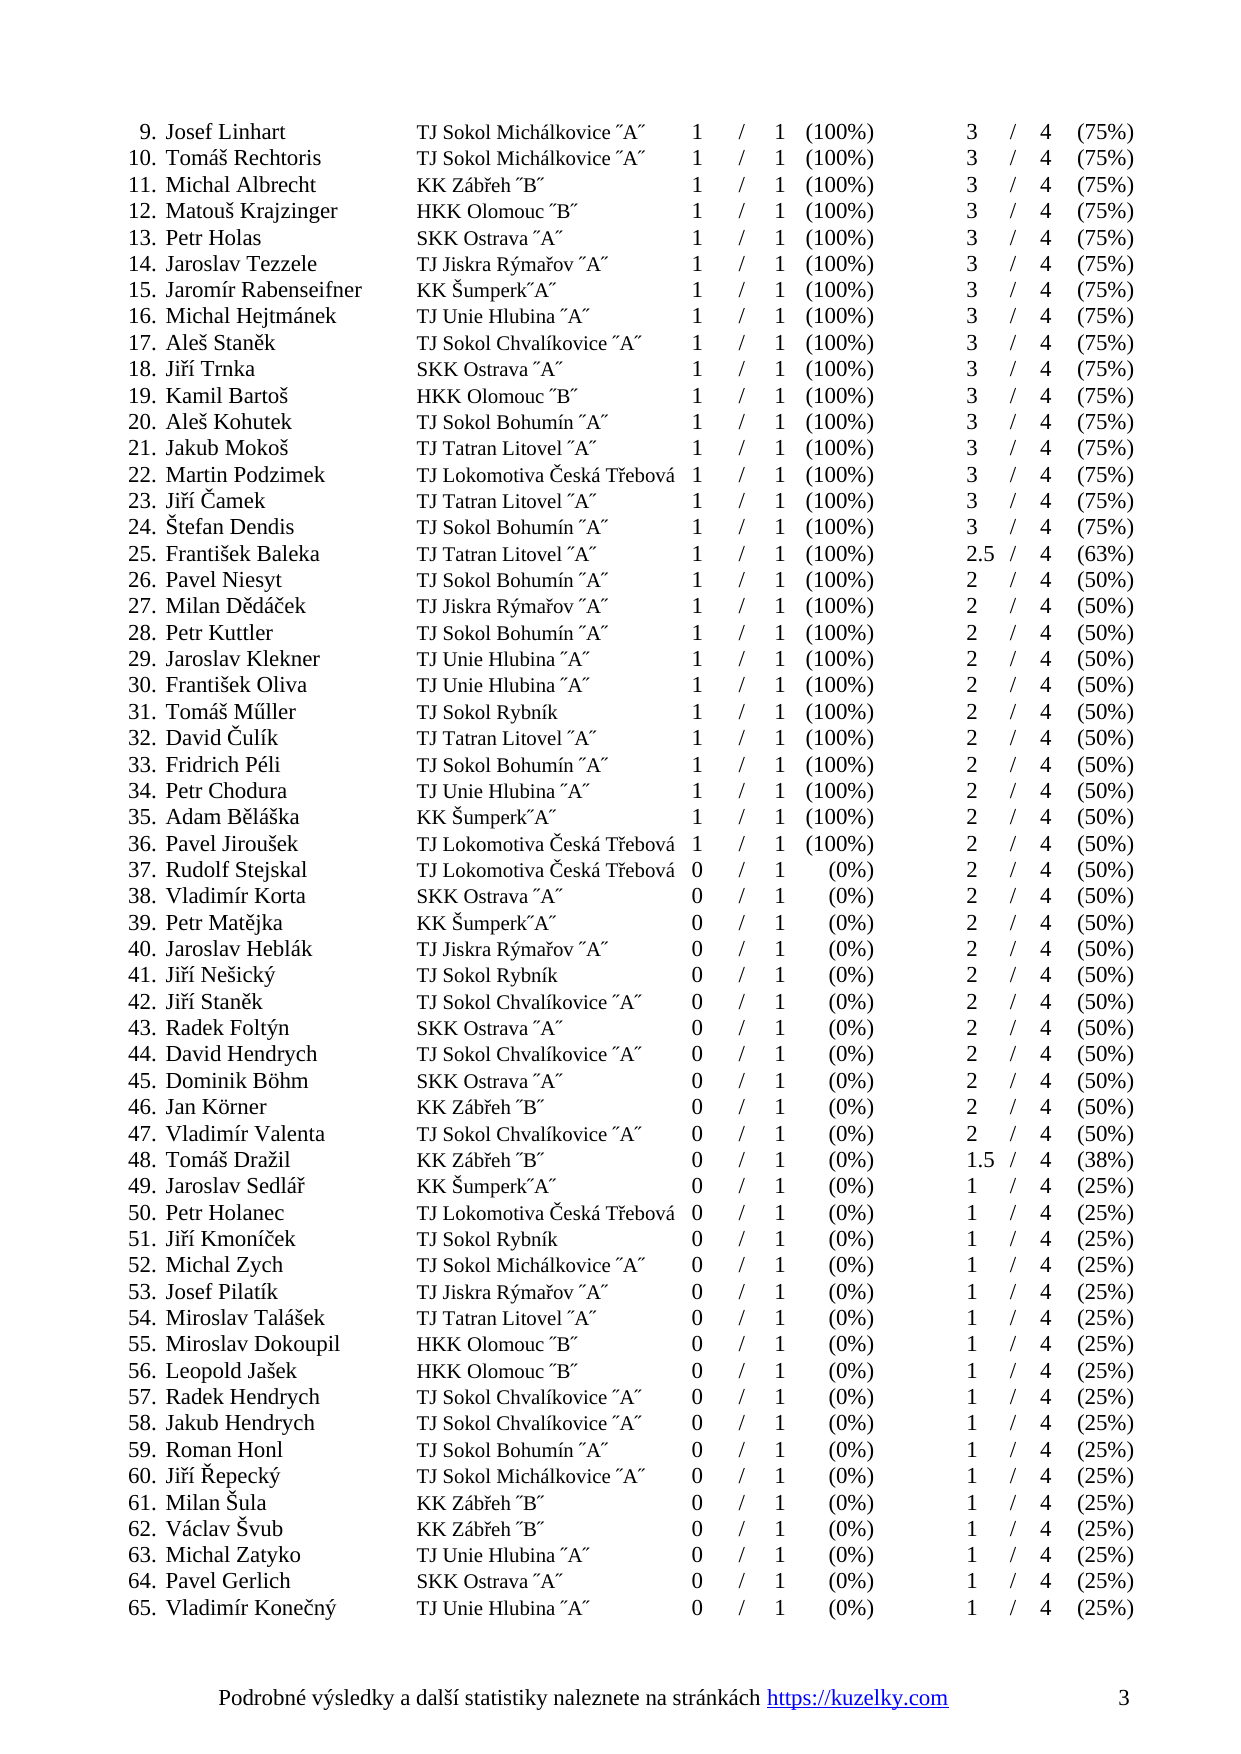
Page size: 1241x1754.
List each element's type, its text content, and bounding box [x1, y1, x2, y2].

text 60. Jiří Řepecký TJ Sokol Michálkovice ˝A˝ 0 / 1 (0%) 1 / 4 (25%) [106, 1462, 1134, 1488]
text 53. Josef Pilatík TJ Jiskra Rýmařov ˝A˝ 0 / 1 (0%) 1 / 4 (25%) [106, 1278, 1134, 1304]
text 33. Fridrich Péli TJ Sokol Bohumín ˝A˝ 1 / 1 (100%) 2 / 4 (50%) [106, 751, 1134, 777]
text 11. Michal Albrecht KK Zábřeh ˝B˝ 1 / 1 (100%) 3 / 4 (75%) [106, 171, 1134, 197]
text 50. Petr Holanec TJ Lokomotiva Česká Třebová 0 / 1 (0%) 1 / 4 (25%) [106, 1199, 1134, 1225]
text 20. Aleš Kohutek TJ Sokol Bohumín ˝A˝ 1 / 1 (100%) 3 / 4 (75%) [106, 408, 1134, 434]
text 55. Miroslav Dokoupil HKK Olomouc ˝B˝ 0 / 1 (0%) 1 / 4 (25%) [106, 1330, 1134, 1357]
text 34. Petr Chodura TJ Unie Hlubina ˝A˝ 1 / 1 (100%) 2 / 4 (50%) [106, 777, 1134, 803]
text 44. David Hendrych TJ Sokol Chvalíkovice ˝A˝ 0 / 1 (0%) 2 / 4 (50%) [106, 1041, 1134, 1067]
text 41. Jiří Nešický TJ Sokol Rybník 0 / 1 (0%) 2 / 4 (50%) [106, 961, 1134, 988]
text 47. Vladimír Valenta TJ Sokol Chvalíkovice ˝A˝ 0 / 1 (0%) 2 / 4 (50%) [106, 1119, 1134, 1146]
text 45. Dominik Böhm SKK Ostrava ˝A˝ 0 / 1 (0%) 2 / 4 (50%) [106, 1067, 1134, 1093]
text 63. Michal Zatyko TJ Unie Hlubina ˝A˝ 0 / 1 (0%) 1 / 4 (25%) [106, 1541, 1134, 1568]
text 29. Jaroslav Klekner TJ Unie Hlubina ˝A˝ 1 / 1 (100%) 2 / 4 (50%) [106, 645, 1134, 672]
text 31. Tomáš Műller TJ Sokol Rybník 1 / 1 (100%) 2 / 4 (50%) [106, 698, 1134, 724]
text 23. Jiří Čamek TJ Tatran Litovel ˝A˝ 1 / 1 (100%) 3 / 4 (75%) [106, 487, 1134, 513]
text 17. Aleš Staněk TJ Sokol Chvalíkovice ˝A˝ 1 / 1 (100%) 3 / 4 (75%) [106, 329, 1134, 355]
text 43. Radek Foltýn SKK Ostrava ˝A˝ 0 / 1 (0%) 2 / 4 (50%) [106, 1014, 1134, 1041]
text 56. Leopold Jašek HKK Olomouc ˝B˝ 0 / 1 (0%) 1 / 4 (25%) [106, 1357, 1134, 1383]
text 38. Vladimír Korta SKK Ostrava ˝A˝ 0 / 1 (0%) 2 / 4 (50%) [106, 882, 1134, 909]
text 22. Martin Podzimek TJ Lokomotiva Česká Třebová 1 / 1 (100%) 3 / 4 (75%) [106, 461, 1134, 487]
text 21. Jakub Mokoš TJ Tatran Litovel ˝A˝ 1 / 1 (100%) 3 / 4 (75%) [106, 434, 1134, 461]
text 19. Kamil Bartoš HKK Olomouc ˝B˝ 1 / 1 (100%) 3 / 4 (75%) [106, 382, 1134, 408]
text 14. Jaroslav Tezzele TJ Jiskra Rýmařov ˝A˝ 1 / 1 (100%) 3 / 4 (75%) [106, 250, 1134, 276]
text 49. Jaroslav Sedlář KK Šumperk˝A˝ 0 / 1 (0%) 1 / 4 (25%) [106, 1172, 1134, 1199]
text 28. Petr Kuttler TJ Sokol Bohumín ˝A˝ 1 / 1 (100%) 2 / 4 (50%) [106, 619, 1134, 645]
text 37. Rudolf Stejskal TJ Lokomotiva Česká Třebová 0 / 1 (0%) 2 / 4 (50%) [106, 856, 1134, 882]
text 40. Jaroslav Heblák TJ Jiskra Rýmařov ˝A˝ 0 / 1 (0%) 2 / 4 (50%) [106, 935, 1134, 961]
text 24. Štefan Dendis TJ Sokol Bohumín ˝A˝ 1 / 1 (100%) 3 / 4 (75%) [106, 513, 1134, 540]
text 52. Michal Zych TJ Sokol Michálkovice ˝A˝ 0 / 1 (0%) 1 / 4 (25%) [106, 1251, 1134, 1278]
text 65. Vladimír Konečný TJ Unie Hlubina ˝A˝ 0 / 1 (0%) 1 / 4 (25%) [106, 1594, 1134, 1620]
text 54. Miroslav Talášek TJ Tatran Litovel ˝A˝ 0 / 1 (0%) 1 / 4 (25%) [106, 1304, 1134, 1330]
text 16. Michal Hejtmánek TJ Unie Hlubina ˝A˝ 1 / 1 (100%) 3 / 4 (75%) [106, 303, 1134, 329]
text 57. Radek Hendrych TJ Sokol Chvalíkovice ˝A˝ 0 / 1 (0%) 1 / 4 (25%) [106, 1383, 1134, 1409]
text 18. Jiří Trnka SKK Ostrava ˝A˝ 1 / 1 (100%) 3 / 4 (75%) [106, 355, 1134, 382]
text 26. Pavel Niesyt TJ Sokol Bohumín ˝A˝ 1 / 1 (100%) 2 / 4 (50%) [106, 566, 1134, 592]
text 25. František Baleka TJ Tatran Litovel ˝A˝ 1 / 1 (100%) 2.5 / 4 (63%) [106, 540, 1134, 566]
text 12. Matouš Krajzinger HKK Olomouc ˝B˝ 1 / 1 (100%) 3 / 4 (75%) [106, 197, 1134, 223]
text 27. Milan Dědáček TJ Jiskra Rýmařov ˝A˝ 1 / 1 (100%) 2 / 4 (50%) [106, 592, 1134, 619]
text 35. Adam Běláška KK Šumperk˝A˝ 1 / 1 (100%) 2 / 4 (50%) [106, 803, 1134, 830]
text 48. Tomáš Dražil KK Zábřeh ˝B˝ 0 / 1 (0%) 1.5 / 4 (38%) [106, 1146, 1134, 1172]
text 32. David Čulík TJ Tatran Litovel ˝A˝ 1 / 1 (100%) 2 / 4 (50%) [106, 724, 1134, 751]
text 9. Josef Linhart TJ Sokol Michálkovice ˝A˝ 1 / 1 (100%) 3 / 4 (75%) [106, 118, 1134, 144]
text 10. Tomáš Rechtoris TJ Sokol Michálkovice ˝A˝ 1 / 1 (100%) 3 / 4 (75%) [106, 144, 1134, 171]
text 61. Milan Šula KK Zábřeh ˝B˝ 0 / 1 (0%) 1 / 4 (25%) [106, 1488, 1134, 1515]
text 39. Petr Matějka KK Šumperk˝A˝ 0 / 1 (0%) 2 / 4 (50%) [106, 909, 1134, 935]
text 64. Pavel Gerlich SKK Ostrava ˝A˝ 0 / 1 (0%) 1 / 4 (25%) [106, 1568, 1134, 1594]
text 13. Petr Holas SKK Ostrava ˝A˝ 1 / 1 (100%) 3 / 4 (75%) [106, 223, 1134, 250]
text 51. Jiří Kmoníček TJ Sokol Rybník 0 / 1 (0%) 1 / 4 (25%) [106, 1225, 1134, 1251]
text 30. František Oliva TJ Unie Hlubina ˝A˝ 1 / 1 (100%) 2 / 4 (50%) [106, 672, 1134, 698]
text 46. Jan Körner KK Zábřeh ˝B˝ 0 / 1 (0%) 2 / 4 (50%) [106, 1093, 1134, 1119]
text 42. Jiří Staněk TJ Sokol Chvalíkovice ˝A˝ 0 / 1 (0%) 2 / 4 (50%) [106, 988, 1134, 1014]
text 58. Jakub Hendrych TJ Sokol Chvalíkovice ˝A˝ 0 / 1 (0%) 1 / 4 (25%) [106, 1409, 1134, 1436]
text 15. Jaromír Rabenseifner KK Šumperk˝A˝ 1 / 1 (100%) 3 / 4 (75%) [106, 276, 1134, 303]
text 62. Václav Švub KK Zábřeh ˝B˝ 0 / 1 (0%) 1 / 4 (25%) [106, 1515, 1134, 1541]
text 36. Pavel Jiroušek TJ Lokomotiva Česká Třebová 1 / 1 (100%) 2 / 4 (50%) [106, 830, 1134, 856]
text 59. Roman Honl TJ Sokol Bohumín ˝A˝ 0 / 1 (0%) 1 / 4 (25%) [106, 1436, 1134, 1462]
